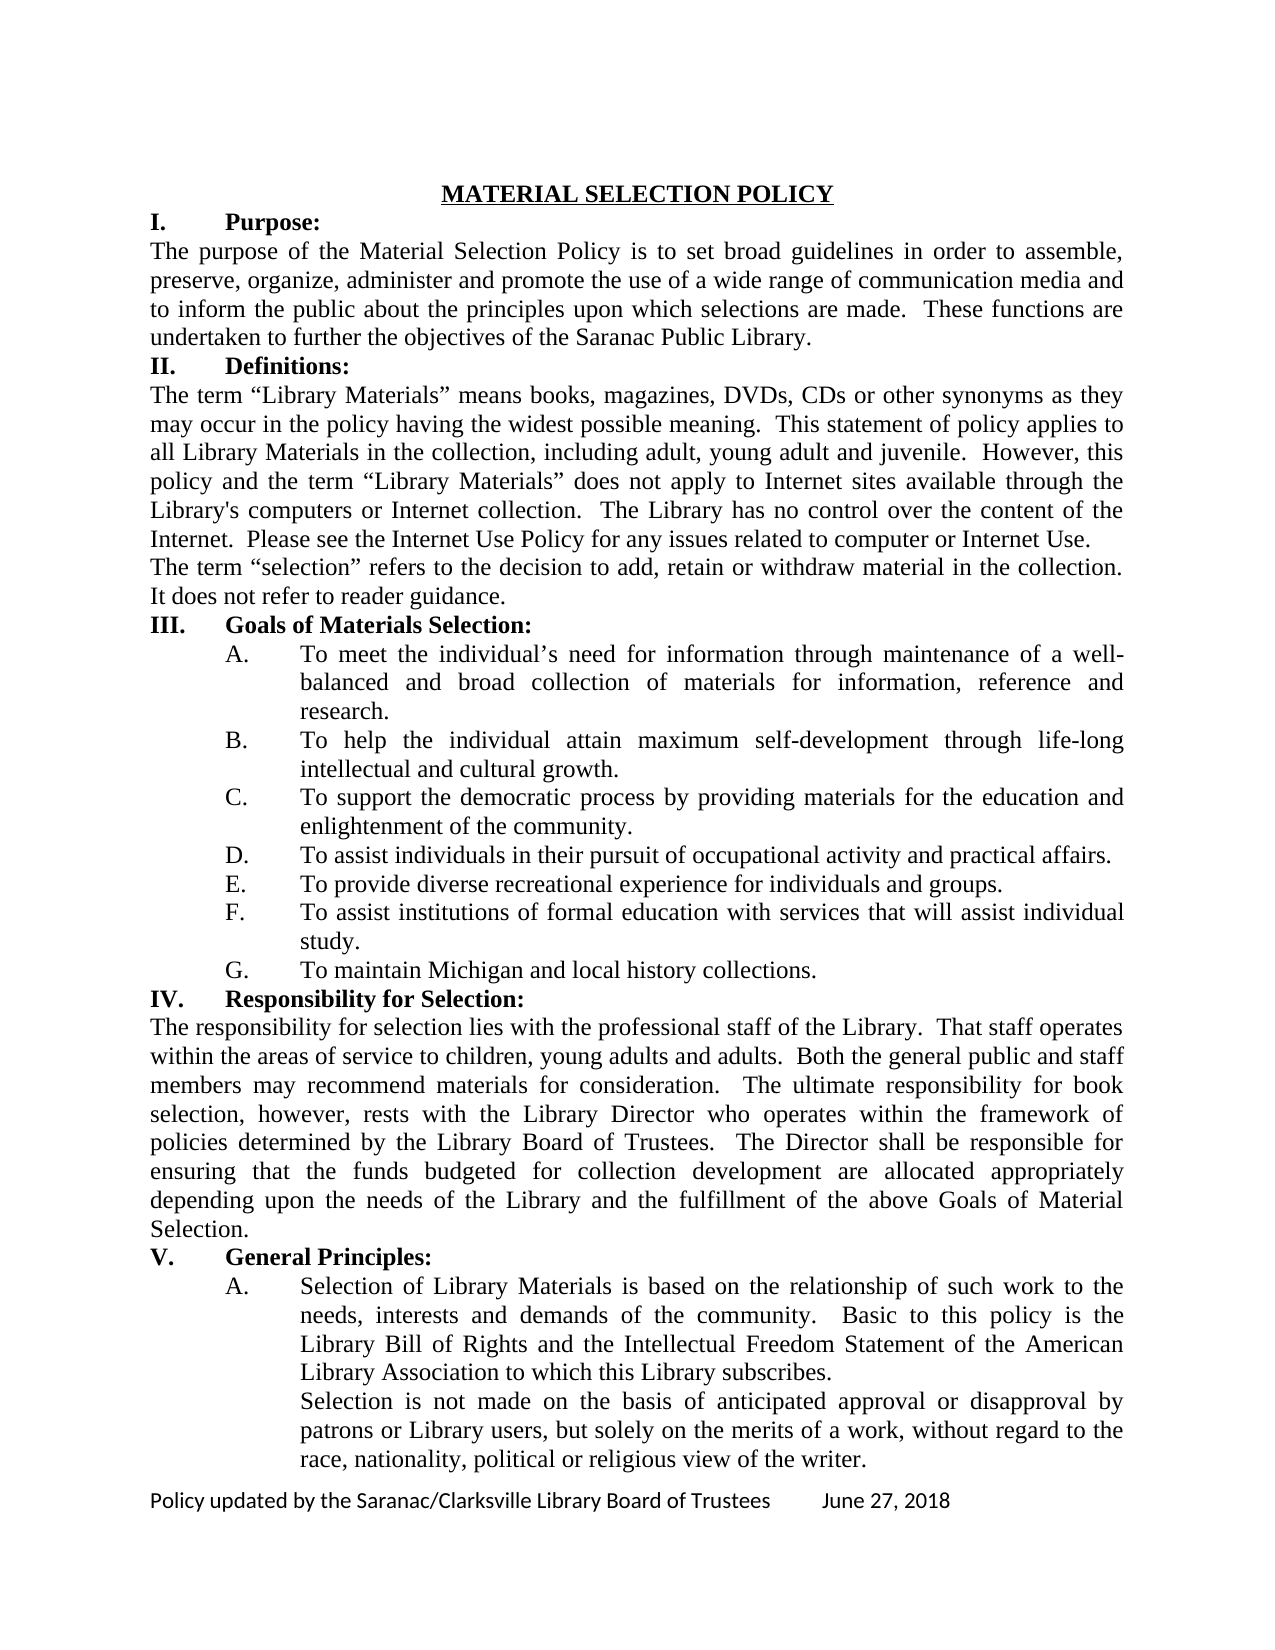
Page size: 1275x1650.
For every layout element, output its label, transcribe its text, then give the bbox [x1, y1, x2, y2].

text A. Selection of Library Materials is based on the relationship of such work to the needs, interests and demands of the community. Basic to this policy is the Library Bill of Rights and the Intellectual Freedom Statement of the American Library Association to which this Library subscribes. [225, 1271, 1125, 1386]
text MATERIAL SELECTION POLICY [150, 179, 1125, 207]
text The term “selection” refers to the decision to add, retain or withdraw material in the collection. It does not refer to reader guidance. [150, 552, 1125, 610]
text I. Purpose: [150, 207, 1125, 236]
text Selection is not made on the basis of anticipated approval or disapproval by patrons or Library users, but solely on the merits of a work, without regard to the race, nationality, political or religious view of the writer. [300, 1386, 1125, 1472]
text E. To provide diverse recreational experience for individuals and groups. [225, 869, 1125, 897]
text II. Definitions: [150, 351, 1125, 380]
text D. To assist individuals in their pursuit of occupational activity and practical affairs. [225, 840, 1125, 869]
text The purpose of the Material Selection Policy is to set broad guidelines in order to assemble, preserve, organize, administer and promote the use of a wide range of communication media and to inform the public about the principles upon which selections are made. These functions are undertaken to further the objectives of the Saranac Public Library. [150, 236, 1125, 351]
text IV. Responsibility for Selection: [150, 984, 1125, 1012]
text G. To maintain Michigan and local history collections. [225, 955, 1125, 984]
text The responsibility for selection lies with the professional staff of the Library. That staff operates within the areas of service to children, young adults and adults. Both the general public and staff members may recommend materials for consideration. The ultimate responsibility for book selection, however, rests with the Library Director who operates within the framework of policies determined by the Library Board of Trustees. The Director shall be responsible for ensuring that the funds budgeted for collection development are allocated appropriately depending upon the needs of the Library and the fulfillment of the above Goals of Material Selection. [150, 1012, 1125, 1242]
text III. Goals of Materials Selection: [150, 610, 1125, 639]
text V. General Principles: [150, 1242, 1125, 1271]
text B. To help the individual attain maximum self-development through life-long intellectual and cultural growth. [225, 725, 1125, 782]
text A. To meet the individual’s need for information through maintenance of a well-balanced and broad collection of materials for information, reference and research. [225, 639, 1125, 725]
text F. To assist institutions of formal education with services that will assist individual study. [225, 897, 1125, 955]
text C. To support the democratic process by providing materials for the education and enlightenment of the community. [225, 782, 1125, 840]
text The term “Library Materials” means books, magazines, DVDs, CDs or other synonyms as they may occur in the policy having the widest possible meaning. This statement of policy applies to all Library Materials in the collection, including adult, young adult and juvenile. However, this policy and the term “Library Materials” does not apply to Internet sites available through the Library's computers or Internet collection. The Library has no control over the content of the Internet. Please see the Internet Use Policy for any issues related to computer or Internet Use. [150, 380, 1125, 552]
